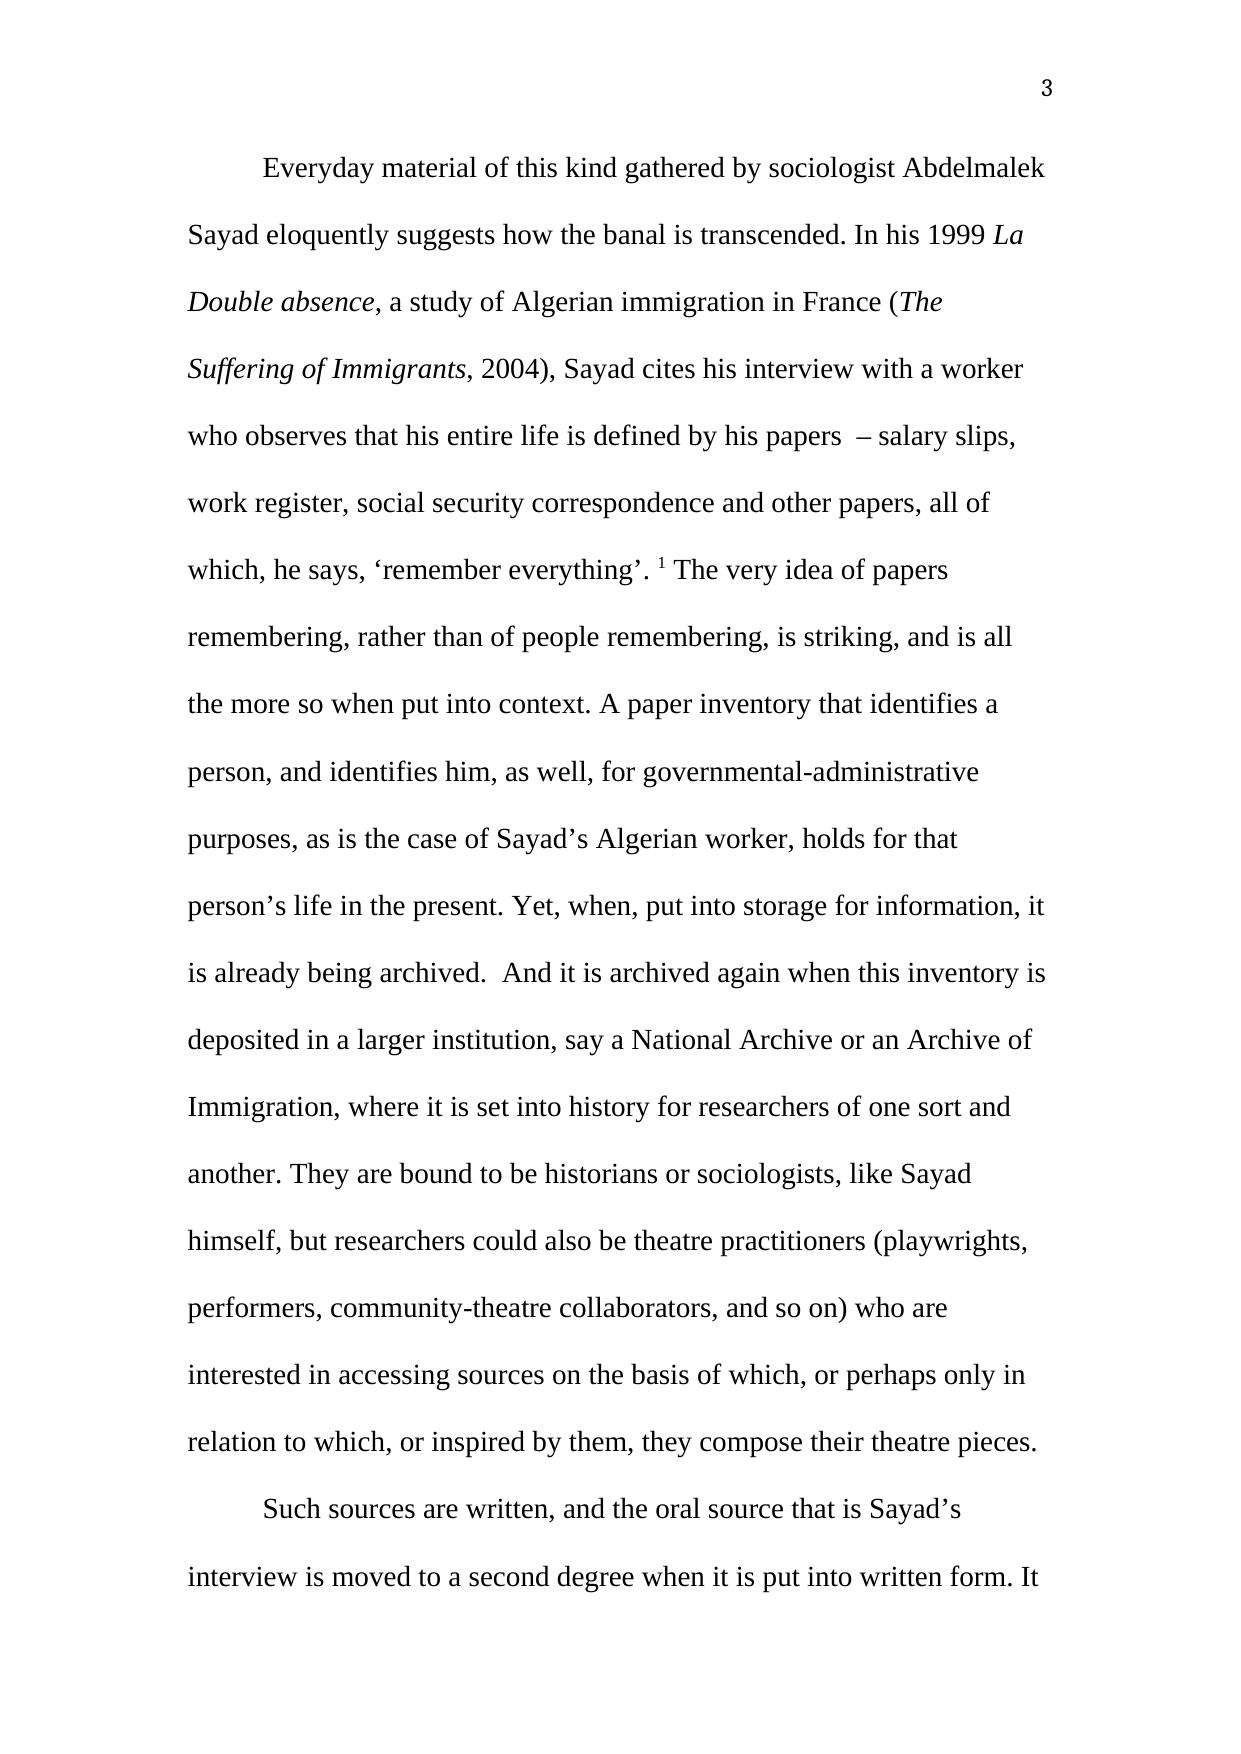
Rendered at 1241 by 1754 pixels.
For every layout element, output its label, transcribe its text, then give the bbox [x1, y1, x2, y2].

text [187, 1492, 1053, 1592]
text Everyday material of this kind gathered by sociologist Abdelmalek Sayad eloquently suggests how the banal is transcended. In his 1999 La Double absence, a study of Algerian immigration in France (The Suffering of Immigrants, 2004), Sayad cites his interview with a worker who observes that his entire life is defined by his papers – salary slips, work register, social security correspondence and other papers, all of which, he says, ‘remember everything’. The very idea of papers remembering, rather than of people remembering, is striking, and is all the more so when put into context. A paper inventory that identifies a person, and identifies him, as well, for governmental-administrative purposes, as is the case of Sayad’s Algerian worker, holds for that person’s life in the present. Yet, when, put into storage for information, it is already being archived. And it is archived again when this inventory is deposited in a larger institution, say a National Archive or an Archive of Immigration, where it is set into history for researchers of one sort and another. They are bound to be historians or sociologists, like Sayad himself, but researchers could also be theatre practitioners (playwrights, performers, community-theatre collaborators, and so on) who are interested in accessing sources on the basis of which, or perhaps only in relation to which, or inspired by them, they compose their theatre pieces. [187, 150, 1053, 1458]
